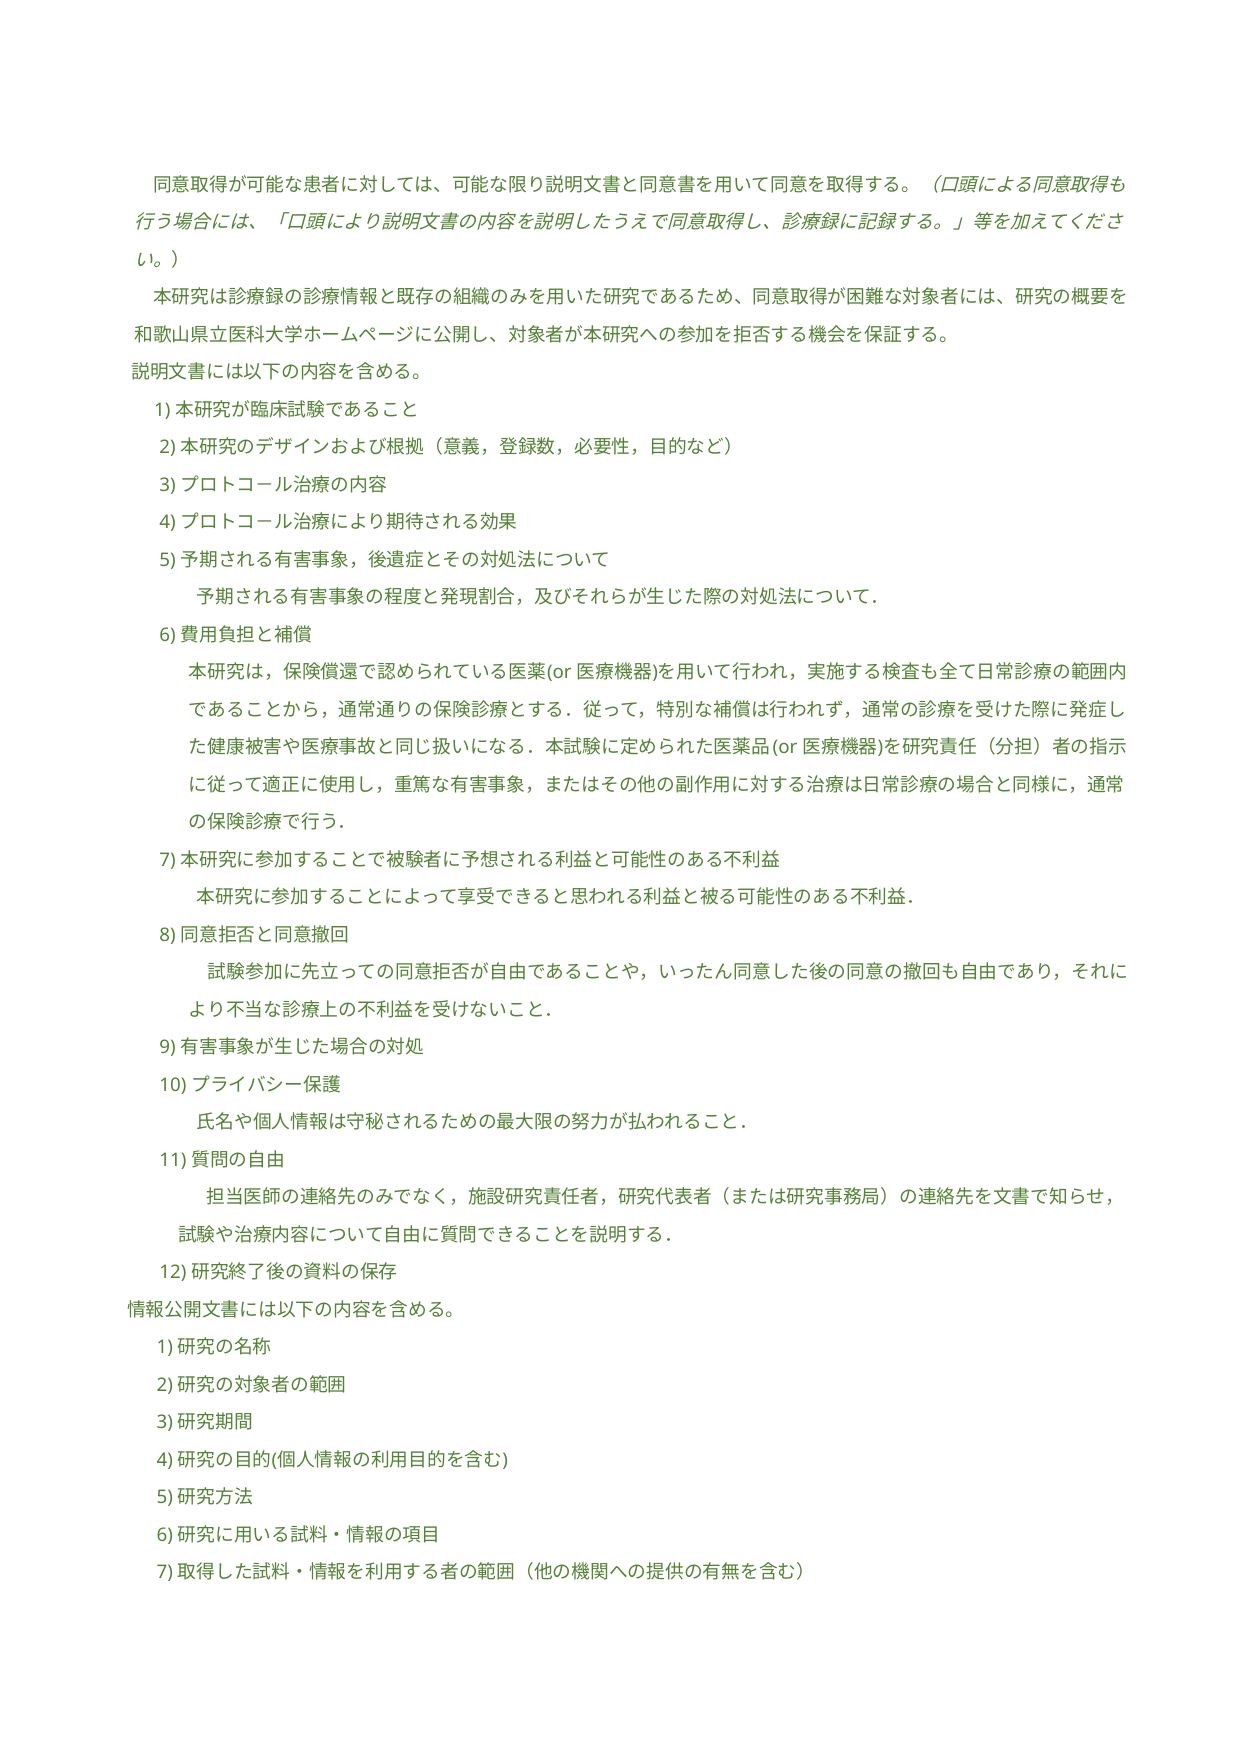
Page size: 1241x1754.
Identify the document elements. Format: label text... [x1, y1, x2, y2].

text 試験参加に先立っての同意拒否が自由であることや，いったん同意した後の同意の撤回も自由であり，それにより不当な診療上の不利益を受けないこと． [189, 952, 1128, 1027]
text 11) 質問の自由 [112, 1139, 1128, 1177]
text 8) 同意拒否と同意撤回 [112, 914, 1128, 952]
text 1) 本研究が臨床試験であること [112, 389, 1128, 427]
text 本研究は診療録の診療情報と既存の組織のみを用いた研究であるため、同意取得が困難な対象者には、研究の概要を和歌山県立医科大学ホームページに公開し、対象者が本研究への参加を拒否する機会を保証する。 [134, 277, 1128, 352]
text 3) プロトコ－ル治療の内容 [112, 464, 1128, 502]
list 1) 研究の名称 [156, 1327, 1128, 1364]
text 2) 本研究のデザインおよび根拠（意義，登録数，必要性，目的など） [112, 427, 1128, 464]
list 2) 研究の対象者の範囲 [156, 1364, 1128, 1402]
text 6) 費用負担と補償 [112, 614, 1128, 652]
text 5) 予期される有害事象，後遺症とその対処法について [112, 539, 1128, 577]
list 3) 研究期間 [156, 1402, 1128, 1439]
list 情報公開文書には以下の内容を含める。 [127, 1289, 1128, 1327]
text 氏名や個人情報は守秘されるための最大限の努力が払われること． [112, 1102, 1128, 1139]
text 予期される有害事象の程度と発現割合，及びそれらが生じた際の対処法について． [112, 577, 1128, 614]
text 担当医師の連絡先のみでなく，施設研究責任者，研究代表者（または研究事務局）の連絡先を文書で知らせ，試験や治療内容について自由に質問できることを説明する． [178, 1177, 1128, 1252]
list 5) 研究方法 [156, 1477, 1128, 1514]
list 4) 研究の目的(個人情報の利用目的を含む) [156, 1439, 1128, 1477]
text 9) 有害事象が生じた場合の対処 [112, 1027, 1128, 1064]
text 説明文書には以下の内容を含める。 [112, 352, 1128, 389]
list 6) 研究に用いる試料・情報の項目 [156, 1514, 1128, 1552]
list 7) 取得した試料・情報を利用する者の範囲（他の機関への提供の有無を含む） [156, 1552, 1128, 1589]
text 12) 研究終了後の資料の保存 [112, 1252, 1128, 1289]
text 7) 本研究に参加することで被験者に予想される利益と可能性のある不利益 [112, 839, 1128, 877]
text 10) プライバシー保護 [112, 1064, 1128, 1102]
text 同意取得が可能な患者に対しては、可能な限り説明文書と同意書を用いて同意を取得する。（口頭による同意取得も行う場合には、「口頭により説明文書の内容を説明したうえで同意取得し、診療録に記録する。」等を加えてください。） [134, 164, 1128, 277]
text 4) プロトコ－ル治療により期待される効果 [112, 502, 1128, 539]
text 本研究は，保険償還で認められている医薬(or 医療機器)を用いて行われ，実施する検査も全て日常診療の範囲内であることから，通常通りの保険診療とする．従って，特別な補償は行われず，通常の診療を受けた際に発症した健康被害や医療事故と同じ扱いになる．本試験に定められた医薬品(or 医療機器)を研究責任（分担）者の指示に従って適正に使用し，重篤な有害事象，またはその他の副作用に対する治療は日常診療の場合と同様に，通常の保険診療で行う． [189, 652, 1128, 839]
text 本研究に参加することによって享受できると思われる利益と被る可能性のある不利益． [112, 877, 1128, 914]
